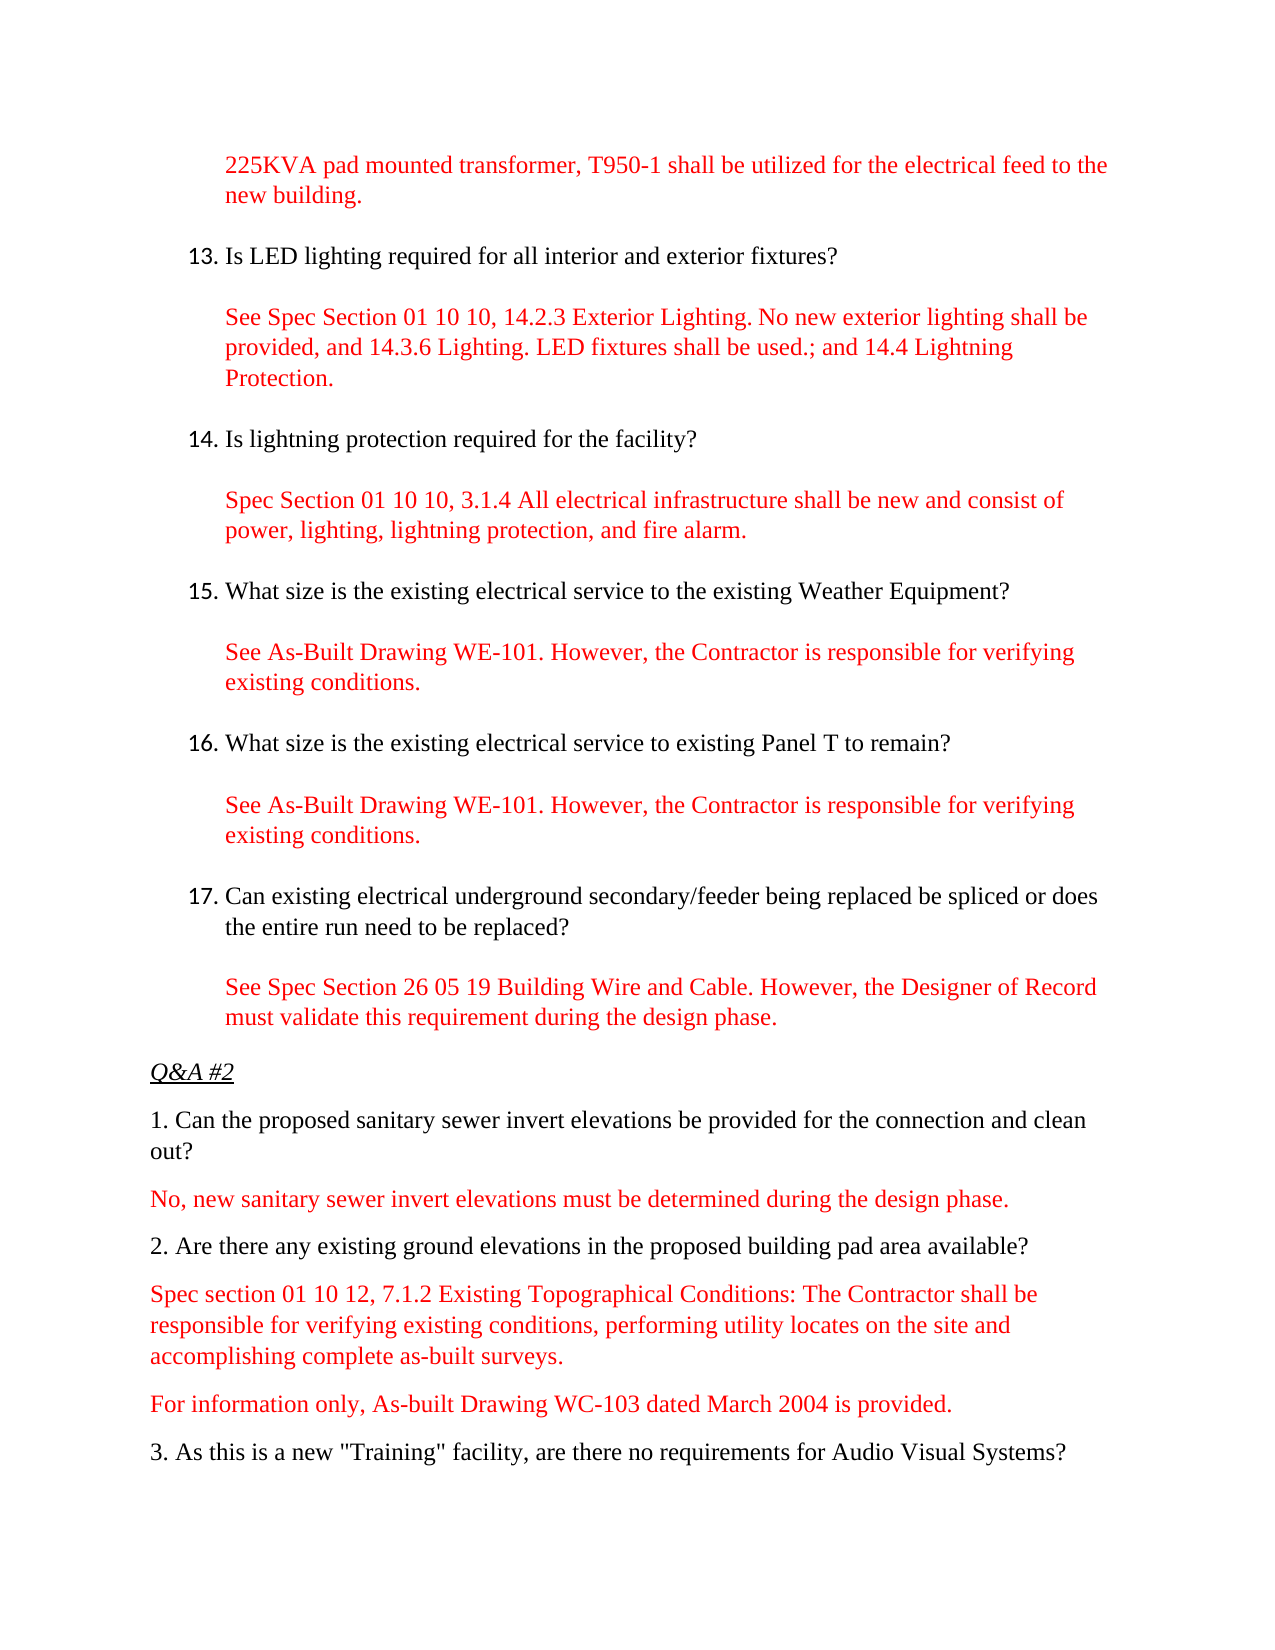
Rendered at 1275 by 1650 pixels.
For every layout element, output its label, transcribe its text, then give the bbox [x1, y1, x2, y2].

list See As-Built Drawing WE-101. However, the Contractor is responsible for verifying existing conditions. [225, 637, 1125, 696]
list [225, 150, 1125, 209]
text Spec section 01 10 12, 7.1.2 Existing Topographical Conditions: The Contractor shall be responsible for verifying existing conditions, performing utility locates on the site and accomplishing complete as-built surveys. [150, 1279, 1125, 1370]
list See Spec Section 01 10 10, 14.2.3 Exterior Lighting. No new exterior lighting shall be provided, and 14.3.6 Lighting. LED fixtures shall be used.; and 14.4 Lightning Protection. [225, 302, 1125, 391]
text 2. Are there any existing ground elevations in the proposed building pad area available? [150, 1231, 1125, 1260]
list What size is the existing electrical service to the existing Weather Equipment? [187, 575, 1125, 606]
list See As-Built Drawing WE-101. However, the Contractor is responsible for verifying existing conditions. [225, 790, 1125, 848]
text 3. As this is a new "Training" facility, are there no requirements for Audio Visual Systems? [150, 1437, 1125, 1465]
list See Spec Section 26 05 19 Building Wire and Cable. However, the Designer of Record must validate this requirement during the design phase. [225, 972, 1125, 1031]
list Spec Section 01 10 10, 3.1.4 All electrical infrastructure shall be new and consist of power, lighting, lightning protection, and fire alarm. [225, 485, 1125, 544]
text No, new sanitary sewer invert elevations must be determined during the design phase. [150, 1184, 1125, 1212]
list Can existing electrical underground secondary/feeder being replaced be spliced or does the entire run need to be replaced? [187, 880, 1125, 941]
list Is lightning protection required for the facility? [187, 423, 1125, 453]
text Q&A #2 [150, 1057, 1125, 1086]
text 1. Can the proposed sanitary sewer invert elevations be provided for the connection and clean out? [150, 1105, 1125, 1165]
list What size is the existing electrical service to existing Panel T to remain? [187, 728, 1125, 758]
text For information only, As-built Drawing WC-103 dated March 2004 is provided. [150, 1389, 1125, 1418]
list Is LED lighting required for all interior and exterior fixtures? [187, 240, 1125, 271]
